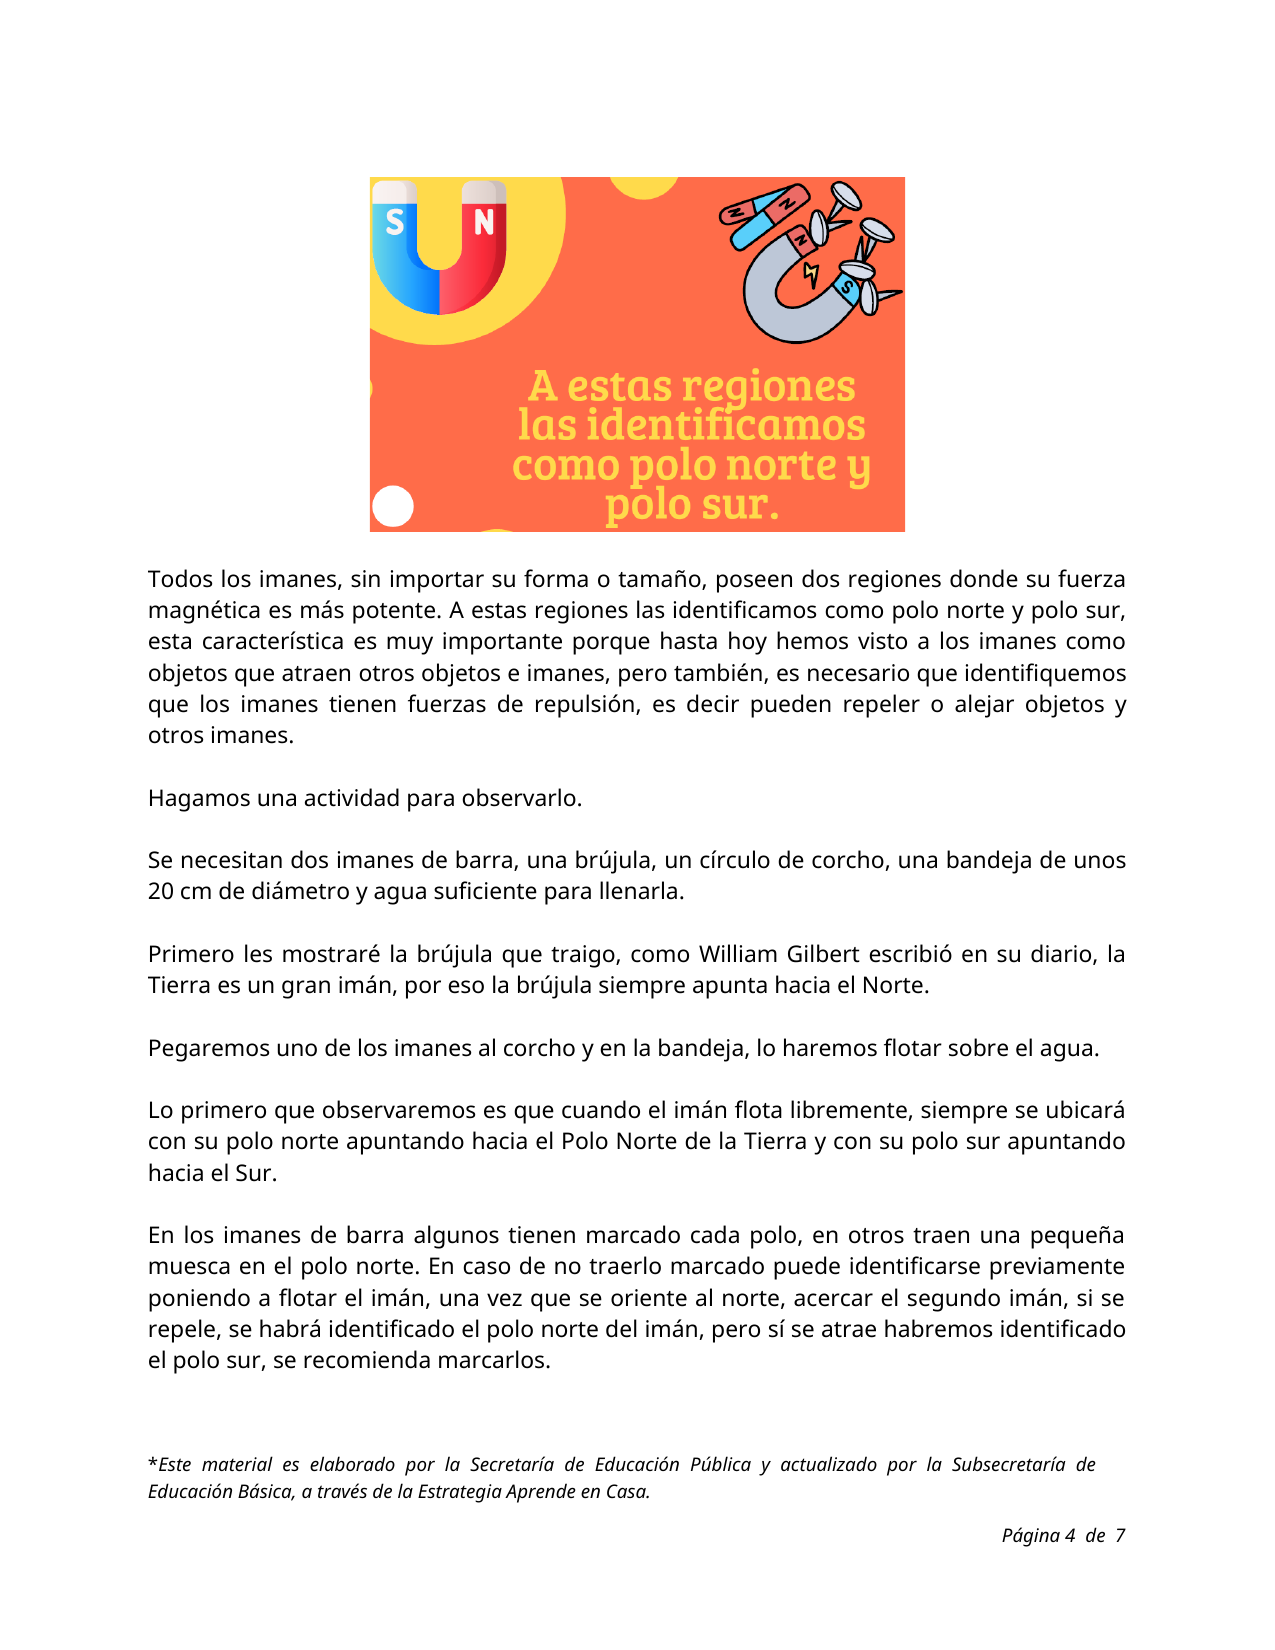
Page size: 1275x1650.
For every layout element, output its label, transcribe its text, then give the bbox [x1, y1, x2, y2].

text En los imanes de barra algunos tienen marcado cada polo, en otros traen una pequeña muesca en el polo norte. En caso de no traerlo marcado puede identificarse previamente poniendo a flotar el imán, una vez que se oriente al norte, acercar el segundo imán, si se repele, se habrá identificado el polo norte del imán, pero sí se atrae habremos identificado el polo sur, se recomienda marcarlos. [148, 1219, 1127, 1375]
text Se necesitan dos imanes de barra, una brújula, un círculo de corcho, una bandeja de unos 20 cm de diámetro y agua suficiente para llenarla. [148, 844, 1127, 907]
text Pegaremos uno de los imanes al corcho y en la bandeja, lo haremos flotar sobre el agua. [148, 1032, 1127, 1063]
text Primero les mostraré la brújula que traigo, como William Gilbert escribió en su diario, la Tierra es un gran imán, por eso la brújula siempre apunta hacia el Norte. [148, 938, 1127, 1000]
picture [369, 177, 906, 532]
text Hagamos una actividad para observarlo. [148, 782, 1127, 813]
text Lo primero que observaremos es que cuando el imán flota libremente, siempre se ubicará con su polo norte apuntando hacia el Polo Norte de la Tierra y con su polo sur apuntando hacia el Sur. [148, 1094, 1127, 1188]
text Todos los imanes, sin importar su forma o tamaño, poseen dos regiones donde su fuerza magnética es más potente. A estas regiones las identificamos como polo norte y polo sur, esta característica es muy importante porque hasta hoy hemos visto a los imanes como objetos que atraen otros objetos e imanes, pero también, es necesario que identifiquemos que los imanes tienen fuerzas de repulsión, es decir pueden repeler o alejar objetos y otros imanes. [148, 563, 1127, 750]
